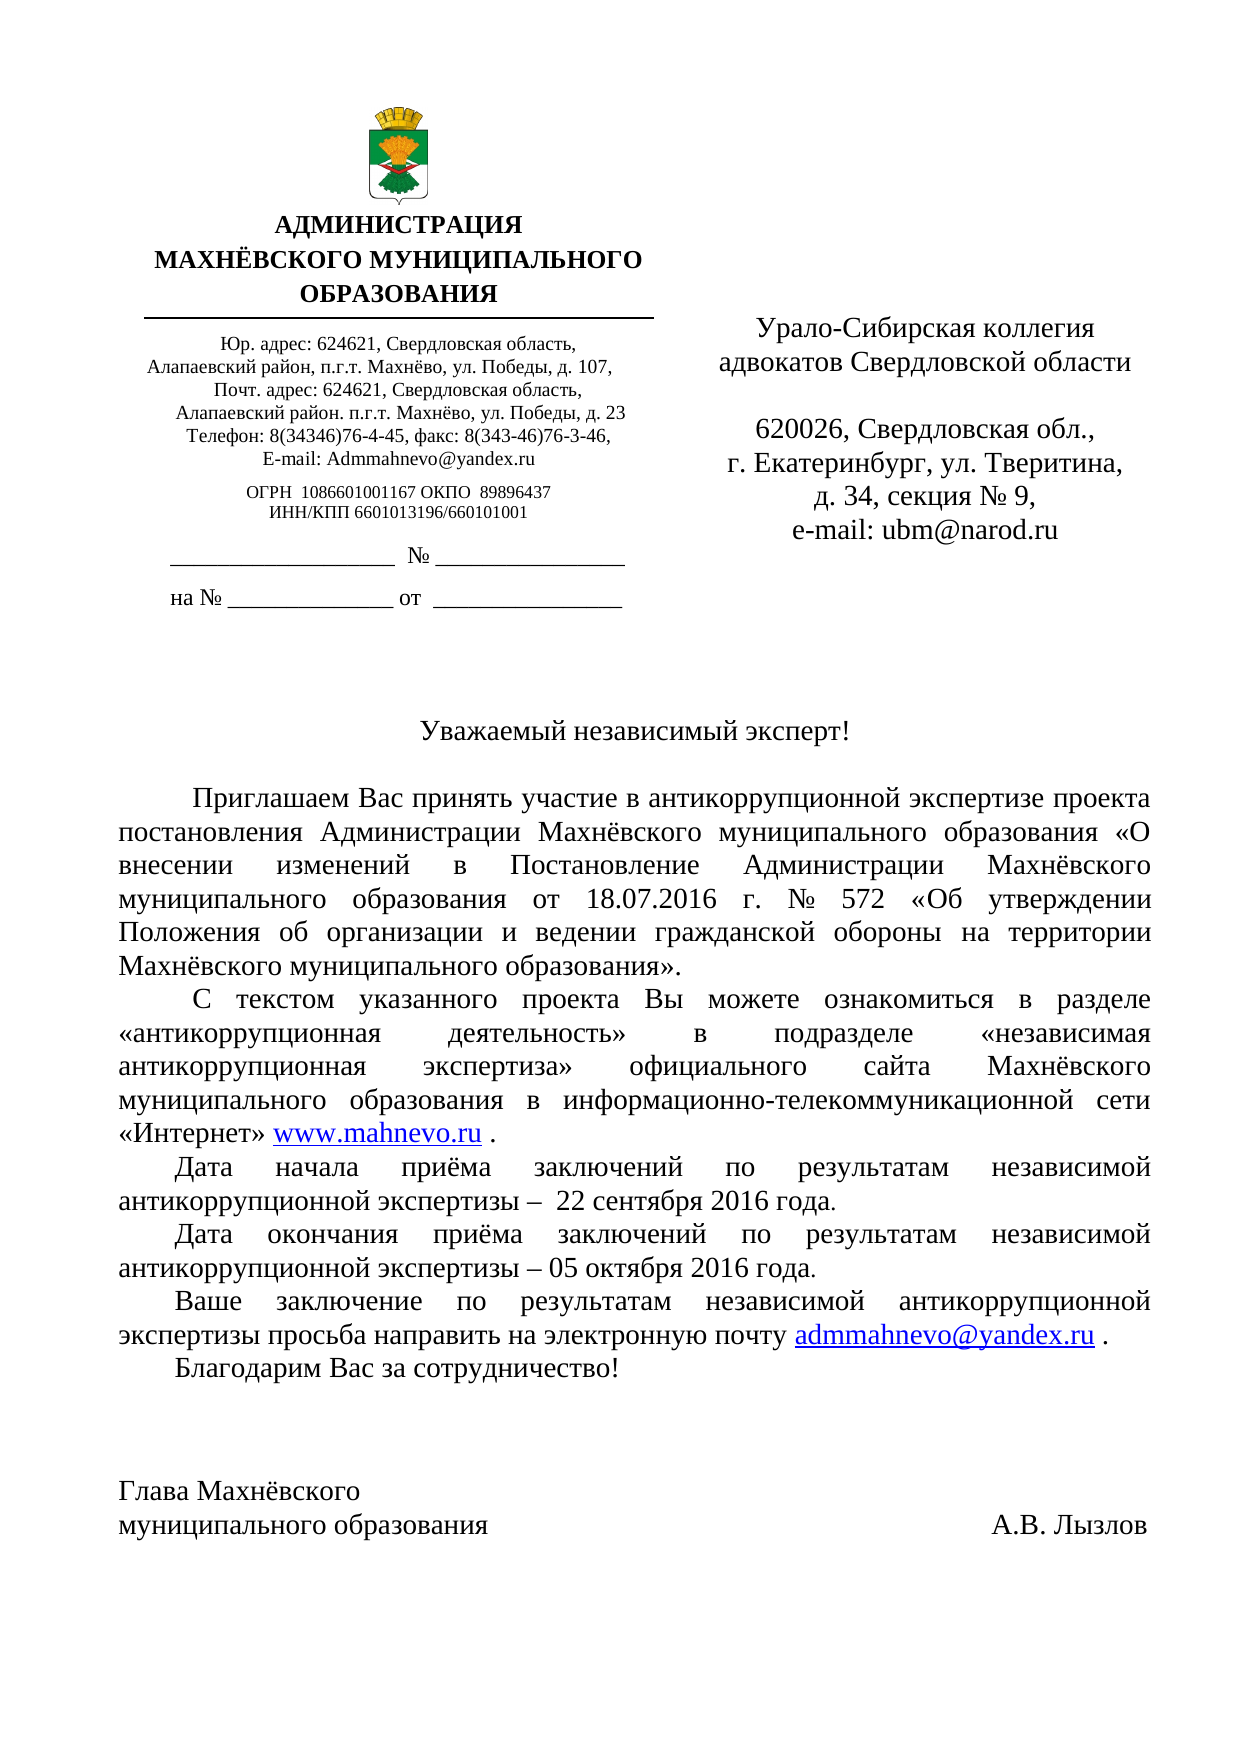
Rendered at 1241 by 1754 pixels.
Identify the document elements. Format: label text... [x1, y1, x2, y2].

text Глава Махнёвского [118, 1473, 1152, 1507]
text Благодарим Вас за сотрудничество! [118, 1350, 1152, 1384]
text Приглашаем Вас принять участие в антикоррупционной экспертизе проекта постановления Администрации Махнёвского муниципального образования «О внесении изменений в Постановление Администрации Махнёвского муниципального образования от 18.07.2016 г. № 572 «Об утверждении Положения об организации и ведении гражданской обороны на территории Махнёвского муниципального образования». [118, 780, 1152, 981]
text Дата начала приёма заключений по результатам независимой антикоррупционной экспертизы – 22 сентября 2016 года. [118, 1149, 1152, 1216]
text Уважаемый независимый эксперт! [118, 713, 1152, 747]
text д. 34, секция № 9, [118, 478, 1152, 512]
text 620026, Свердловская обл., [118, 411, 1152, 445]
text e-mail: ubm@narod.ru [118, 512, 1152, 545]
text г. Екатеринбург, ул. Тверитина, [118, 445, 1152, 478]
text Дата окончания приёма заключений по результатам независимой антикоррупционной экспертизы – 05 октября 2016 года. [118, 1216, 1152, 1283]
text С текстом указанного проекта Вы можете ознакомиться в разделе «антикоррупционная деятельность» в подразделе «независимая антикоррупционная экспертиза» официального сайта Махнёвского муниципального образования в информационно-телекоммуникационной сети «Интернет» www.mahnevo.ru . [118, 981, 1152, 1149]
text муниципального образования А.В. Лызлов [118, 1507, 1152, 1541]
text Урало-Сибирская коллегия адвокатов Свердловской области [118, 311, 1152, 378]
text Ваше заключение по результатам независимой антикоррупционной экспертизы просьба направить на электронную почту admmahnevo@yandex.ru . [118, 1283, 1152, 1350]
